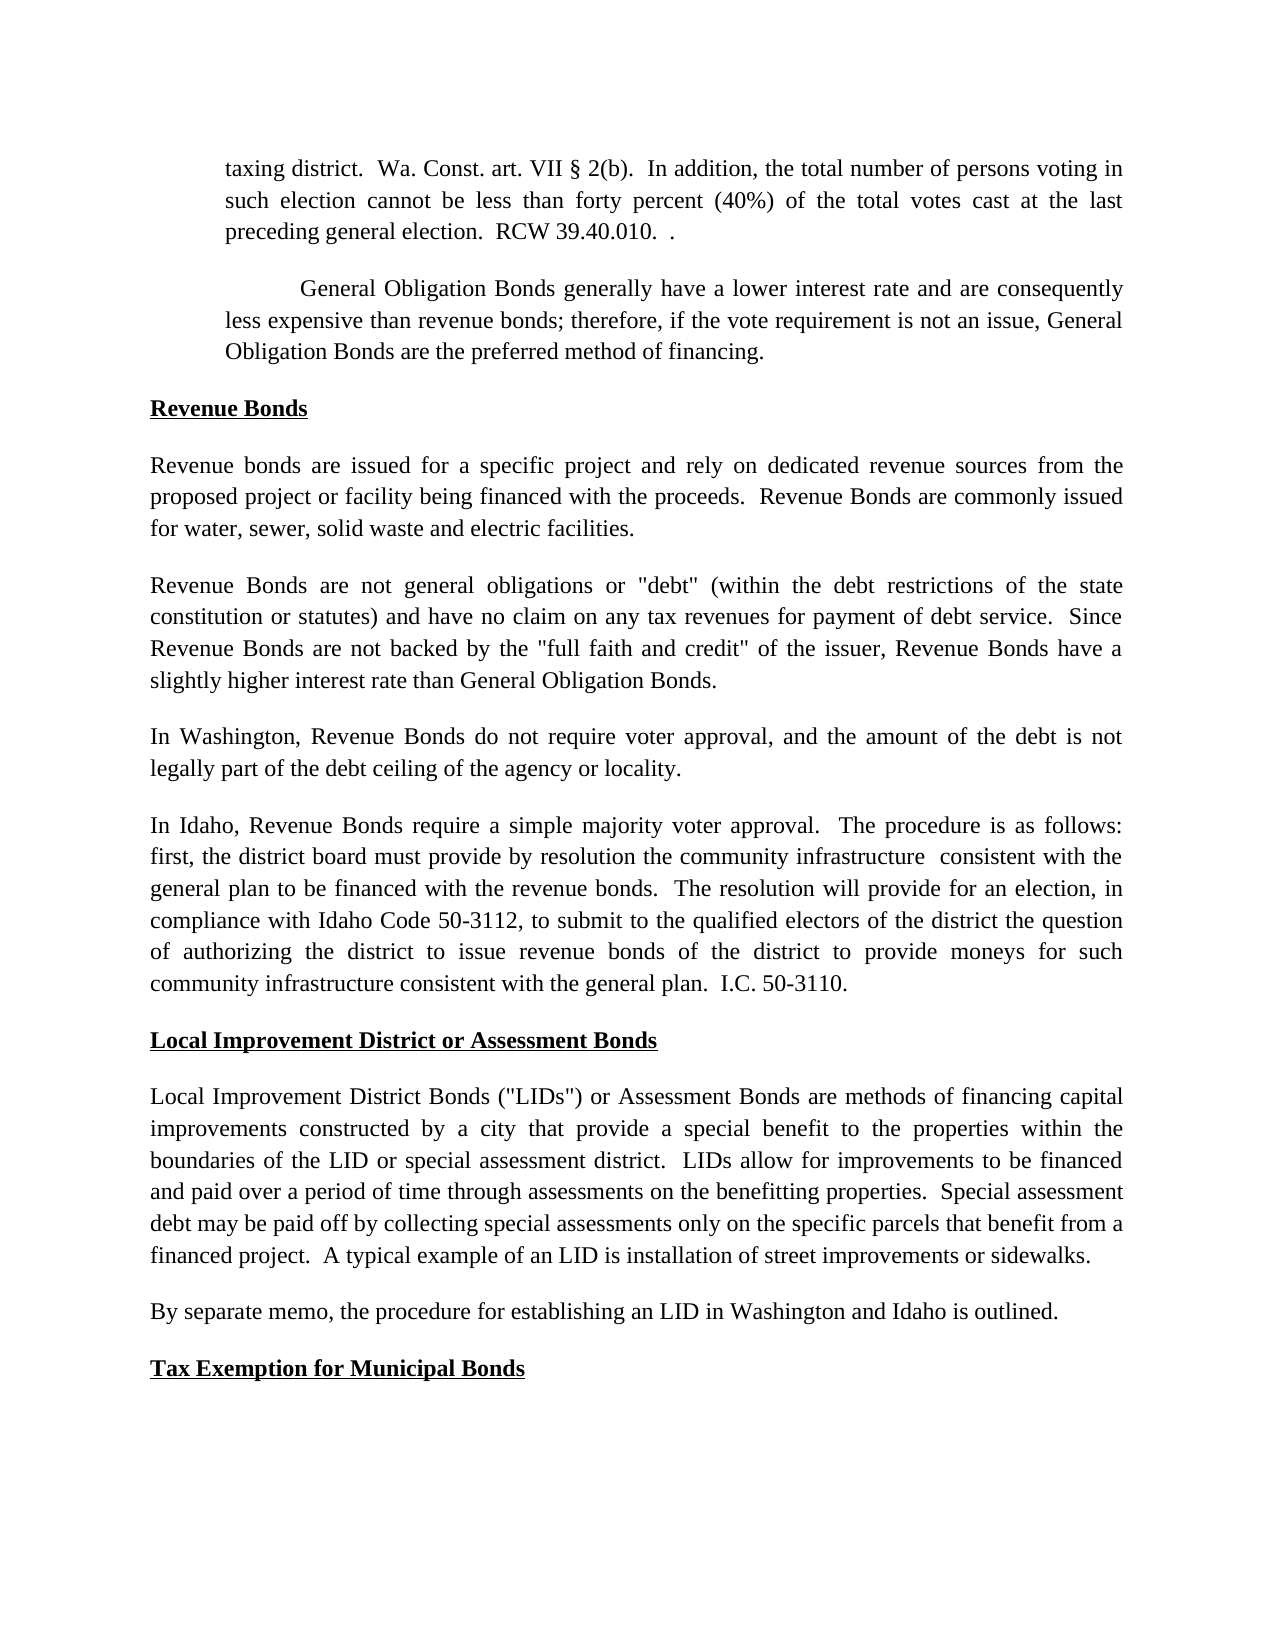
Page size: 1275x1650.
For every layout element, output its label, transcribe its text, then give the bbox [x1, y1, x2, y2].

text Local Improvement District Bonds ("LIDs") or Assessment Bonds are methods of financing capital improvements constructed by a city that provide a special benefit to the properties within the boundaries of the LID or special assessment district. LIDs allow for improvements to be financed and paid over a period of time through assessments on the benefitting properties. Special assessment debt may be paid off by collecting special assessments only on the specific parcels that benefit from a financed project. A typical example of an LID is installation of street improvements or sidewalks. [150, 1082, 1125, 1268]
text Tax Exemption for Municipal Bonds [150, 1354, 1125, 1382]
text General Obligation Bonds generally have a lower interest rate and are consequently less expensive than revenue bonds; therefore, if the vote requirement is not an issue, General Obligation Bonds are the preferred method of financing. [225, 274, 1125, 365]
text Revenue bonds are issued for a specific project and rely on dedicated revenue sources from the proposed project or facility being financed with the proceeds. Revenue Bonds are commonly issued for water, sewer, solid waste and electric facilities. [150, 451, 1125, 542]
text In Idaho, Revenue Bonds require a simple majority voter approval. The procedure is as follows: first, the district board must provide by resolution the community infrastructure consistent with the general plan to be financed with the revenue bonds. The resolution will provide for an election, in compliance with Idaho Code 50-3112, to submit to the qualified electors of the district the question of authorizing the district to issue revenue bonds of the district to provide moneys for such community infrastructure consistent with the general plan. I.C. 50-3110. [150, 811, 1125, 997]
text In Washington, Revenue Bonds do not require voter approval, and the amount of the debt is not legally part of the debt ceiling of the agency or locality. [150, 722, 1125, 782]
text By separate memo, the procedure for establishing an LID in Washington and Idaho is outlined. [150, 1297, 1125, 1325]
text Revenue Bonds are not general obligations or "debt" (within the debt restrictions of the state constitution or statutes) and have no claim on any tax revenues for payment of debt service. Since Revenue Bonds are not backed by the "full faith and credit" of the issuer, Revenue Bonds have a slightly higher interest rate than General Obligation Bonds. [150, 571, 1125, 693]
text Local Improvement District or Assessment Bonds [150, 1026, 1125, 1053]
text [225, 154, 1125, 245]
text Revenue Bonds [150, 394, 1125, 422]
